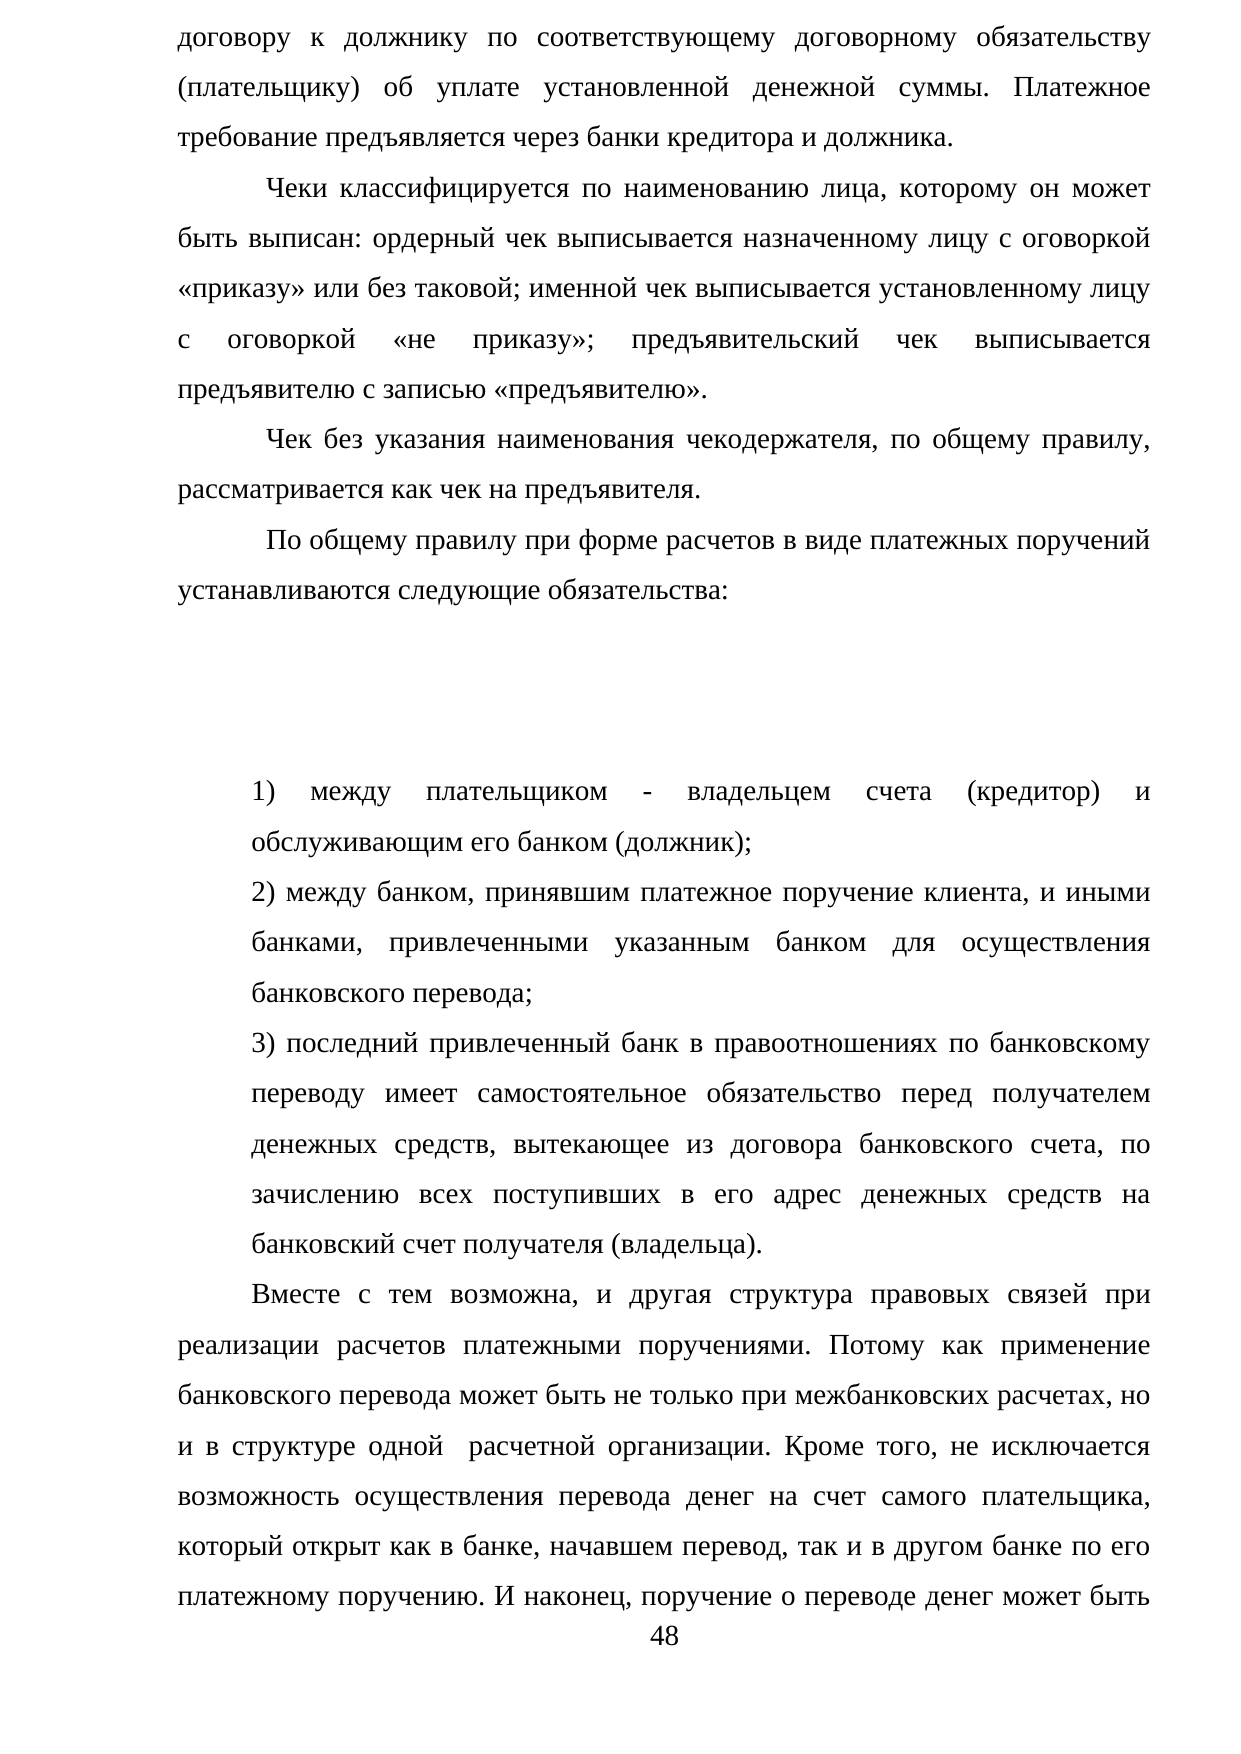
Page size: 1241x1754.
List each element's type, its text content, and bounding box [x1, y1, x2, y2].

text Чек без указания наименования чекодержателя, по общему правилу, рассматривается как чек на предъявителя. [177, 421, 1152, 505]
text 3) последний привлеченный банк в правоотношениях по банковскому переводу имеет самостоятельное обязательство перед получателем денежных средств, вытекающее из договора банковского счета, по зачислению всех поступивших в его адрес денежных средств на банковский счет получателя (владельца). [251, 1025, 1152, 1260]
text 1) между плательщиком - владельцем счета (кредитор) и обслуживающим его банком (должник); [251, 773, 1152, 857]
text По общему правилу при форме расчетов в виде платежных поручений устанавливаются следующие обязательства: [177, 522, 1152, 606]
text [177, 19, 1152, 153]
text Чеки классифицируется по наименованию лица, которому он может быть выписан: ордерный чек выписывается назначенному лицу с оговоркой «приказу» или без таковой; именной чек выписывается установленному лицу с оговоркой «не приказу»; предъявительский чек выписывается предъявителю с записью «предъявителю». [177, 170, 1152, 404]
text 2) между банком, принявшим платежное поручение клиента, и иными банками, привлеченными указанным банком для осуществления банковского перевода; [251, 874, 1152, 1008]
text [177, 1277, 1152, 1612]
